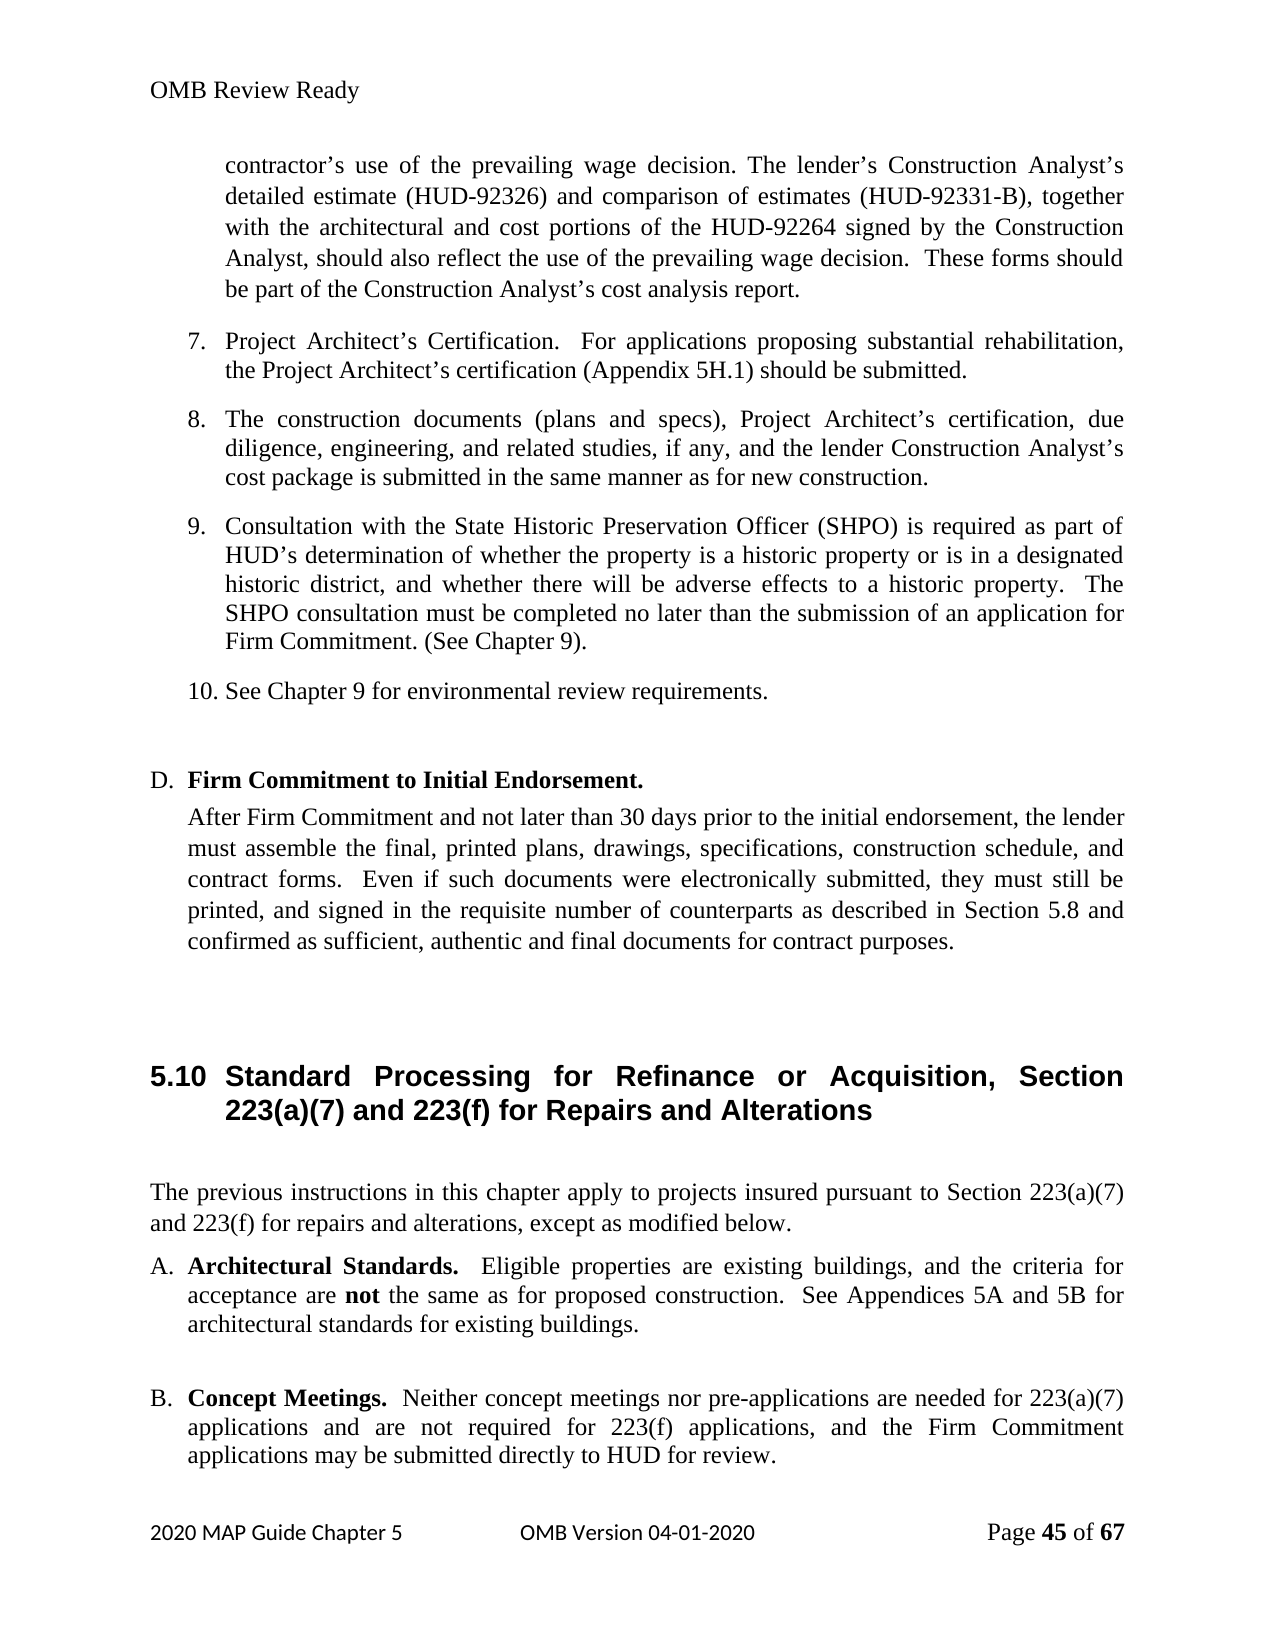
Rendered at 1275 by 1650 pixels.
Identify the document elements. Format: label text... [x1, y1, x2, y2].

list Concept Meetings. Neither concept meetings nor pre-applications are needed for 223(a)(7) applications and are not required for 223(f) applications, and the Firm Commitment applications may be submitted directly to HUD for review. [150, 1383, 1125, 1469]
text After Firm Commitment and not later than 30 days prior to the initial endorsement, the lender must assemble the final, printed plans, drawings, specifications, construction schedule, and contract forms. Even if such documents were electronically submitted, they must still be printed, and signed in the requisite number of counterparts as described in Section 5.8 and confirmed as sufficient, authentic and final documents for contract purposes. [187, 802, 1125, 955]
text Project Architect’s Certification. For applications proposing substantial rehabilitation, the Project Architect’s certification (Appendix 5H.1) should be submitted. [187, 326, 1125, 383]
text See Chapter 9 for environmental review requirements. [187, 676, 1125, 705]
text 5.10 Standard Processing for Refinance or Acquisition, Section 223(a)(7) and 223(f) for Repairs and Alterations [150, 1059, 1125, 1126]
list Architectural Standards. Eligible properties are existing buildings, and the criteria for acceptance are not the same as for proposed construction. See Appendices 5A and 5B for architectural standards for existing buildings. [150, 1251, 1125, 1337]
text Firm Commitment to Initial Endorsement. [150, 765, 1125, 794]
text The previous instructions in this chapter apply to projects insured pursuant to Section 223(a)(7) and 223(f) for repairs and alterations, except as modified below. [150, 1177, 1125, 1236]
text Consultation with the State Historic Preservation Officer (SHPO) is required as part of HUD’s determination of whether the property is a historic property or is in a designated historic district, and whether there will be adverse effects to a historic property. The SHPO consultation must be completed no later than the submission of an application for Firm Commitment. (See Chapter 9). [187, 511, 1125, 655]
text The construction documents (plans and specs), Project Architect’s certification, due diligence, engineering, and related studies, if any, and the lender Construction Analyst’s cost package is submitted in the same manner as for new construction. [187, 404, 1125, 491]
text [225, 150, 1125, 303]
